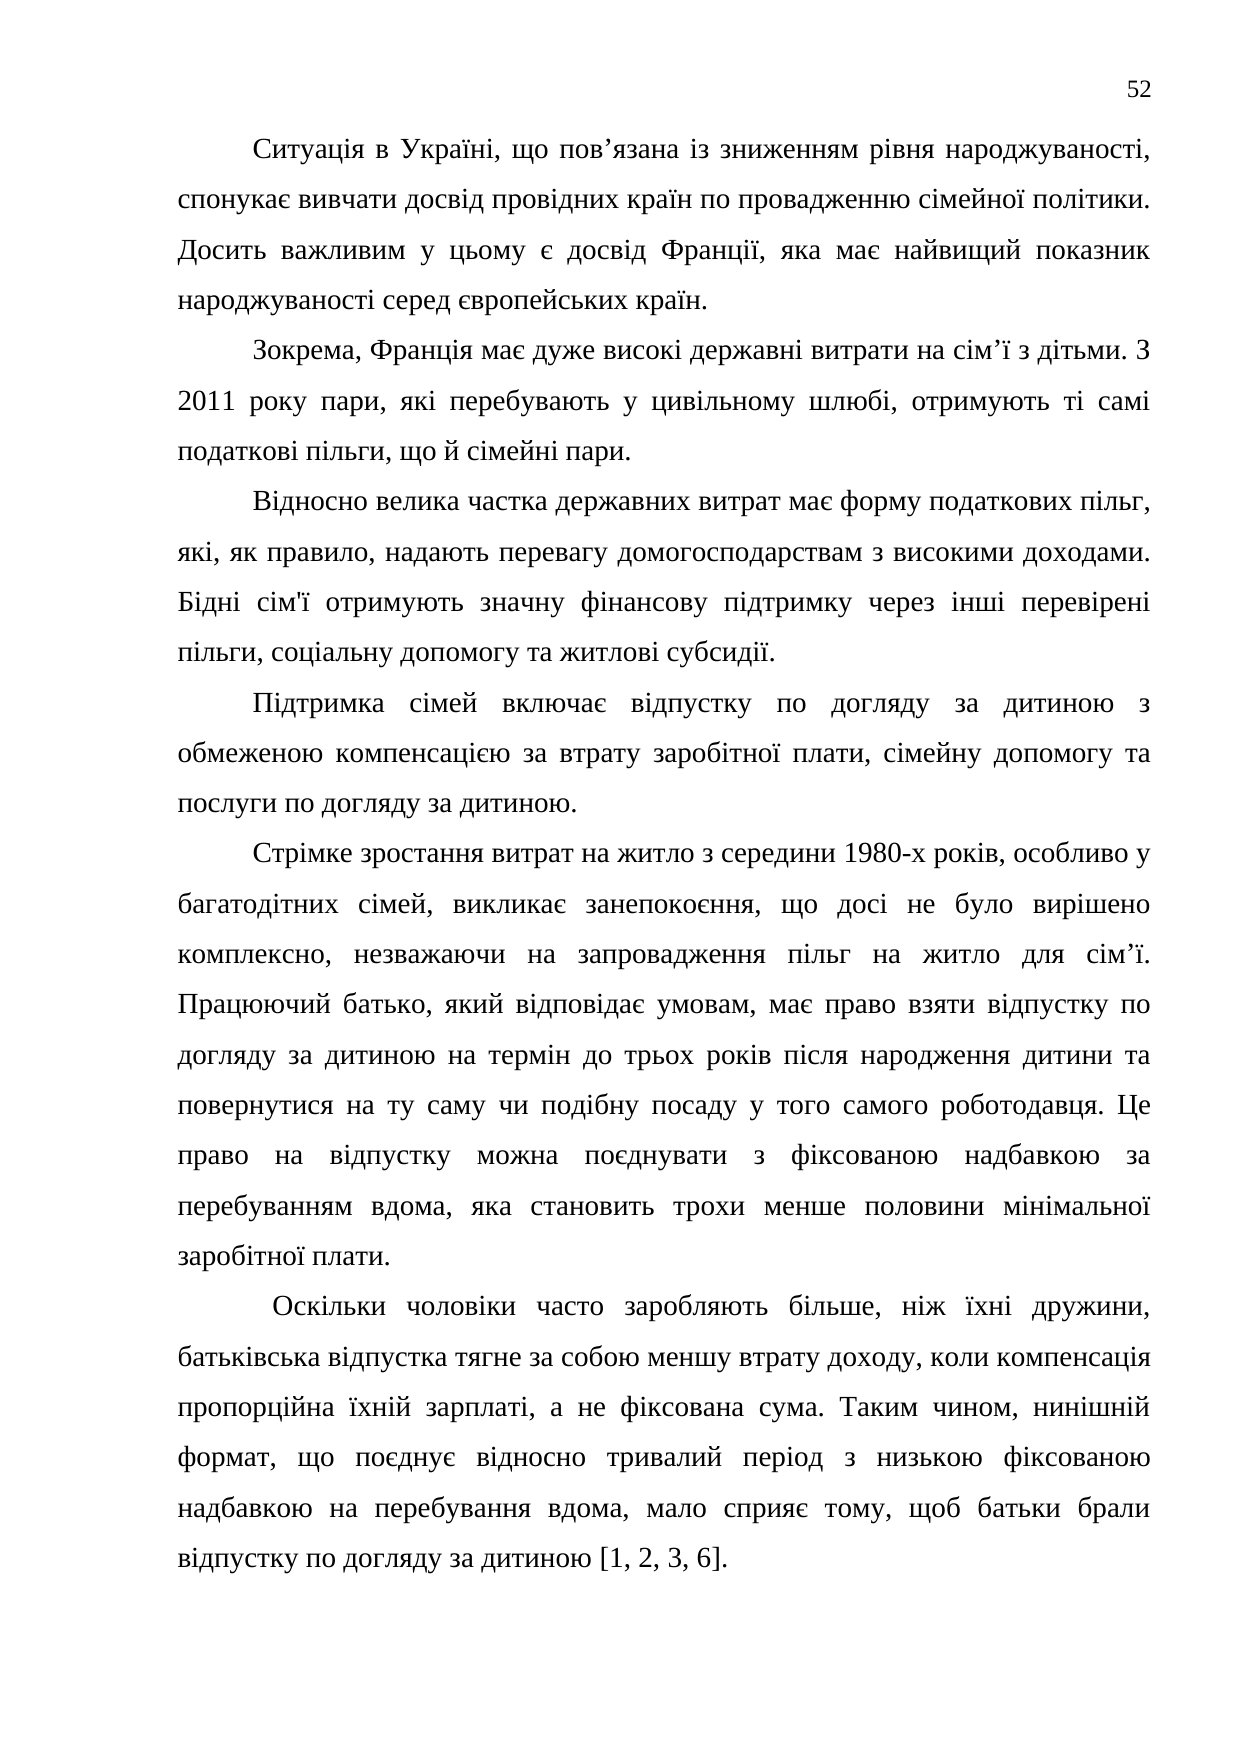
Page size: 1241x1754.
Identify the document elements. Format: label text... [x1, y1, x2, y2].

text Ситуація в Україні, що пов’язана із зниженням рівня народжуваності, спонукає вивчати досвід провідних країн по провадженню сімейної політики. Досить важливим у цьому є досвід Франції, яка має найвищий показник народжуваності серед європейських країн. [177, 131, 1152, 316]
text Підтримка сімей включає відпустку по догляду за дитиною з обмеженою компенсацією за втрату заробітної плати, сімейну допомогу та послуги по догляду за дитиною. [177, 685, 1152, 819]
text Відносно велика частка державних витрат має форму податкових пільг, які, як правило, надають перевагу домогосподарствам з високими доходами. Бідні сім'ї отримують значну фінансову підтримку через інші перевірені пільги, соціальну допомогу та житлові субсидії. [177, 483, 1152, 668]
text Стрімке зростання витрат на житло з середини 1980-х років, особливо у багатодітних сімей, викликає занепокоєння, що досі не було вирішено комплексно, незважаючи на запровадження пільг на житло для сім’ї. Працюючий батько, який відповідає умовам, має право взяти відпустку по догляду за дитиною на термін до трьох років після народження дитини та повернутися на ту саму чи подібну посаду у того самого роботодавця. Це право на відпустку можна поєднувати з фіксованою надбавкою за перебуванням вдома, яка становить трохи менше половини мінімальної заробітної плати. [177, 836, 1152, 1272]
text Зокрема, Франція має дуже високі державні витрати на сім’ї з дітьми. З 2011 року пари, які перебувають у цивільному шлюбі, отримують ті самі податкові пільги, що й сімейні пари. [177, 332, 1152, 467]
text Оскільки чоловіки часто заробляють більше, ніж їхні дружини, батьківська відпустка тягне за собою меншу втрату доходу, коли компенсація пропорційна їхній зарплаті, а не фіксована сума. Таким чином, нинішній формат, що поєднує відносно тривалий період з низькою фіксованою надбавкою на перебування вдома, мало сприяє тому, щоб батьки брали відпустку по догляду за дитиною [1, 2, 3, 6]. [177, 1288, 1152, 1573]
